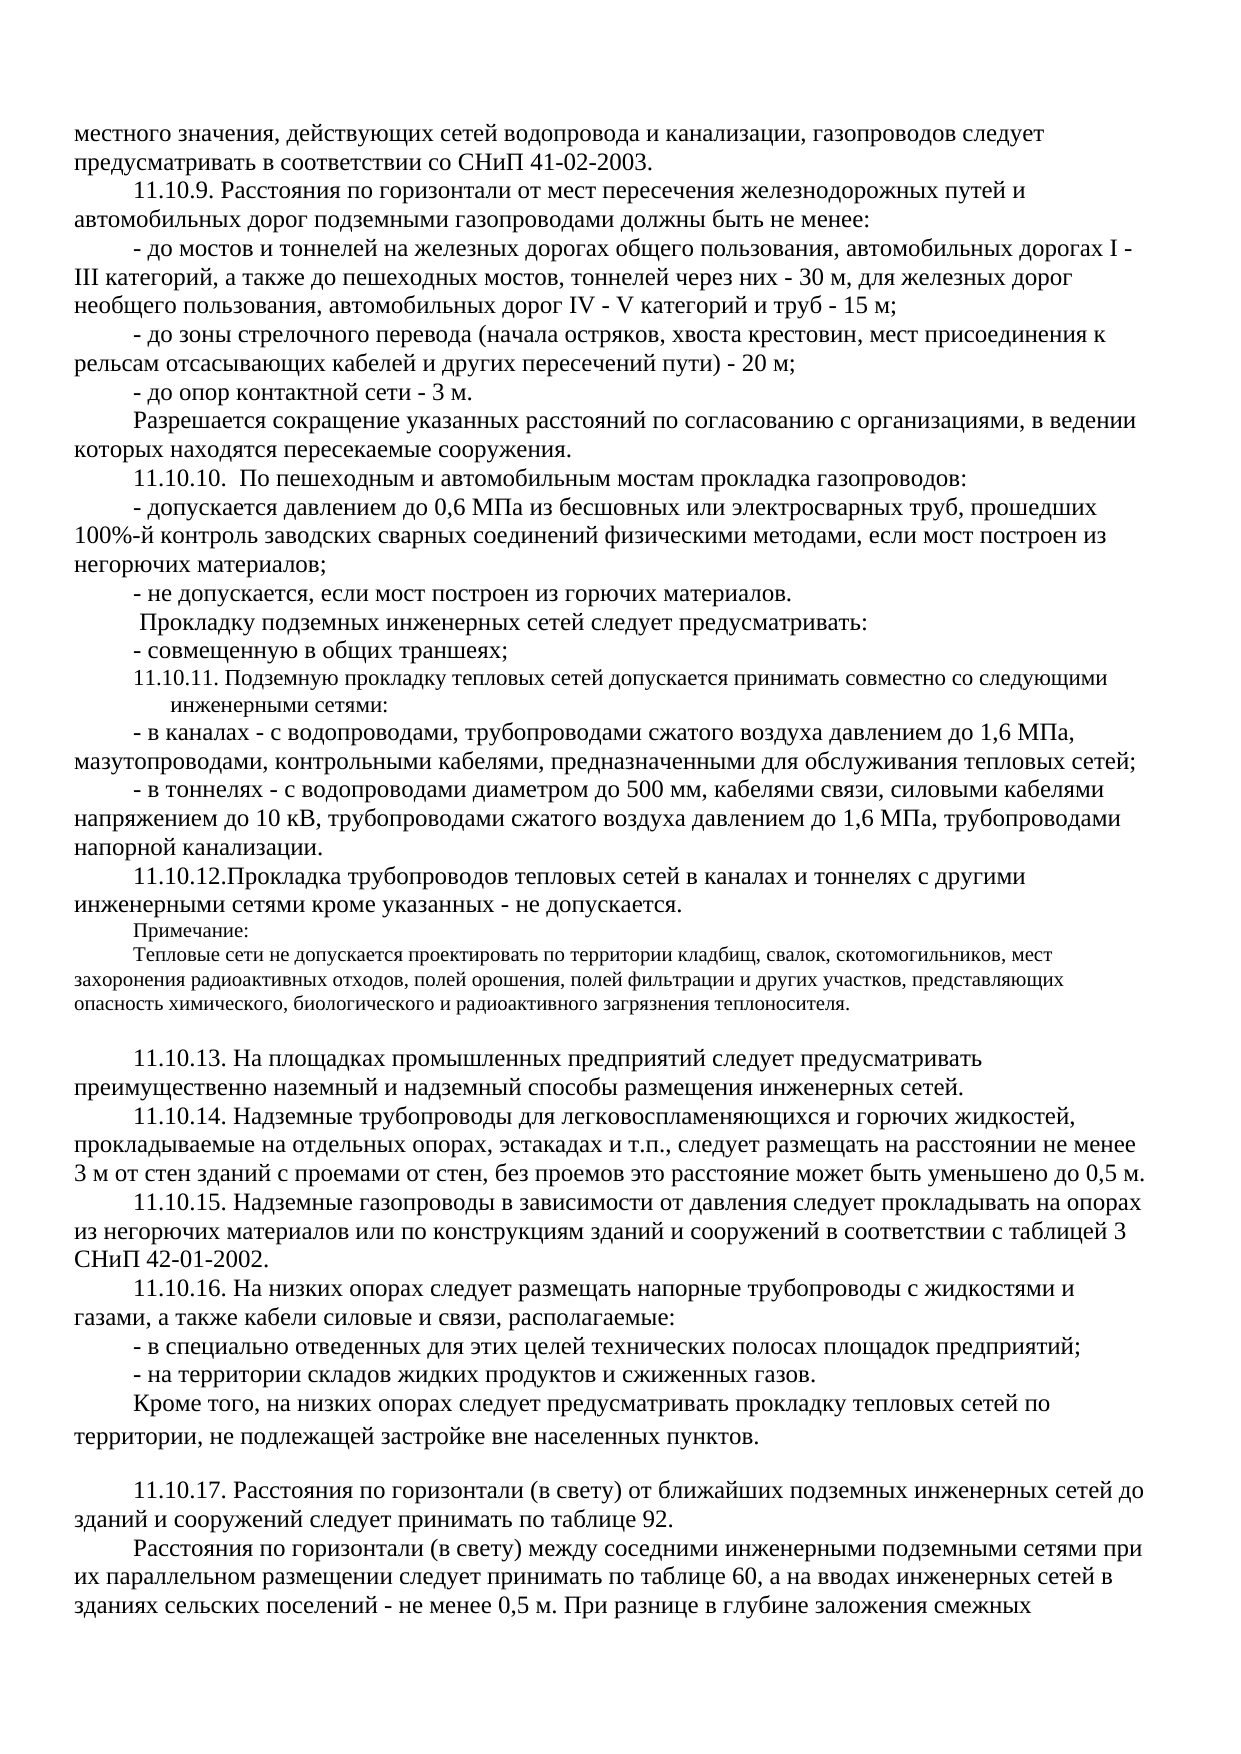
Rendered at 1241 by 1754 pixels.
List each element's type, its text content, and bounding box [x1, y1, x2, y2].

text 11.10.15. Надземные газопроводы в зависимости от давления следует прокладывать на опорах из негорючих материалов или по конструкциям зданий и сооружений в соответствии с таблицей 3 СНиП 42-01-2002. [74, 1187, 1152, 1273]
text Тепловые сети не допускается проектировать по территории кладбищ, свалок, скотомогильников, мест захоронения радиоактивных отходов, полей орошения, полей фильтрации и других участков, представляющих опасность химического, биологического и радиоактивного загрязнения теплоносителя. [74, 942, 1152, 1014]
text Прокладку подземных инженерных сетей следует предусматривать: [74, 607, 1152, 636]
text 11.10.9. Расстояния по горизонтали от мест пересечения железнодорожных путей и автомобильных дорог подземными газопроводами должны быть не менее: [74, 176, 1152, 233]
text - допускается давлением до 0,6 МПа из бесшовных или электросварных труб, прошедших 100%-й контроль заводских сварных соединений физическими методами, если мост построен из негорючих материалов; [74, 492, 1152, 578]
text 11.10.17. Расстояния по горизонтали (в свету) от ближайших подземных инженерных сетей до зданий и сооружений следует принимать по таблице 92. [74, 1475, 1152, 1533]
text 11.10.16. На низких опорах следует размещать напорные трубопроводы с жидкостями и газами, а также кабели силовые и связи, располагаемые: [74, 1273, 1152, 1331]
text - в каналах - с водопроводами, трубопроводами сжатого воздуха давлением до 1,6 МПа, мазутопроводами, контрольными кабелями, предназначенными для обслуживания тепловых сетей; [74, 717, 1152, 774]
text - до зоны стрелочного перевода (начала остряков, хвоста крестовин, мест присоединения к рельсам отсасывающих кабелей и других пересечений пути) - 20 м; [74, 319, 1152, 377]
text - не допускается, если мост построен из горючих материалов. [74, 578, 1152, 607]
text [74, 1533, 1152, 1619]
text Разрешается сокращение указанных расстояний по согласованию с организациями, в ведении которых находятся пересекаемые сооружения. [74, 406, 1152, 463]
list Кроме того, на низких опорах следует предусматривать прокладку тепловых сетей по территории, не подлежащей застройке вне населенных пунктов. [74, 1388, 1152, 1450]
text Примечание: [74, 918, 1152, 942]
text - в специально отведенных для этих целей технических полосах площадок предприятий; [74, 1331, 1152, 1359]
list 11.10.11. Подземную прокладку тепловых сетей допускается принимать совместно со следующими инженерными сетями: [133, 664, 1152, 717]
text 11.10.10. По пешеходным и автомобильным мостам прокладка газопроводов: [74, 463, 1152, 492]
text - на территории складов жидких продуктов и сжиженных газов. [74, 1359, 1152, 1388]
text 11.10.13. На площадках промышленных предприятий следует предусматривать преимущественно наземный и надземный способы размещения инженерных сетей. [74, 1043, 1152, 1101]
text - до мостов и тоннелей на железных дорогах общего пользования, автомобильных дорогах I - III категорий, а также до пешеходных мостов, тоннелей через них - 30 м, для железных дорог необщего пользования, автомобильных дорог IV - V категорий и труб - 15 м; [74, 233, 1152, 319]
text - до опор контактной сети - 3 м. [74, 377, 1152, 406]
text 11.10.12.Прокладка трубопроводов тепловых сетей в каналах и тоннелях с другими инженерными сетями кроме указанных - не допускается. [74, 861, 1152, 918]
list - совмещенную в общих траншеях; [133, 636, 1152, 664]
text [74, 118, 1152, 176]
text 11.10.14. Надземные трубопроводы для легковоспламеняющихся и горючих жидкостей, прокладываемые на отдельных опорах, эстакадах и т.п., следует размещать на расстоянии не менее 3 м от стен зданий с проемами от стен, без проемов это расстояние может быть уменьшено до 0,5 м. [74, 1101, 1152, 1187]
text - в тоннелях - с водопроводами диаметром до 500 мм, кабелями связи, силовыми кабелями напряжением до 10 кВ, трубопроводами сжатого воздуха давлением до 1,6 МПа, трубопроводами напорной канализации. [74, 774, 1152, 861]
